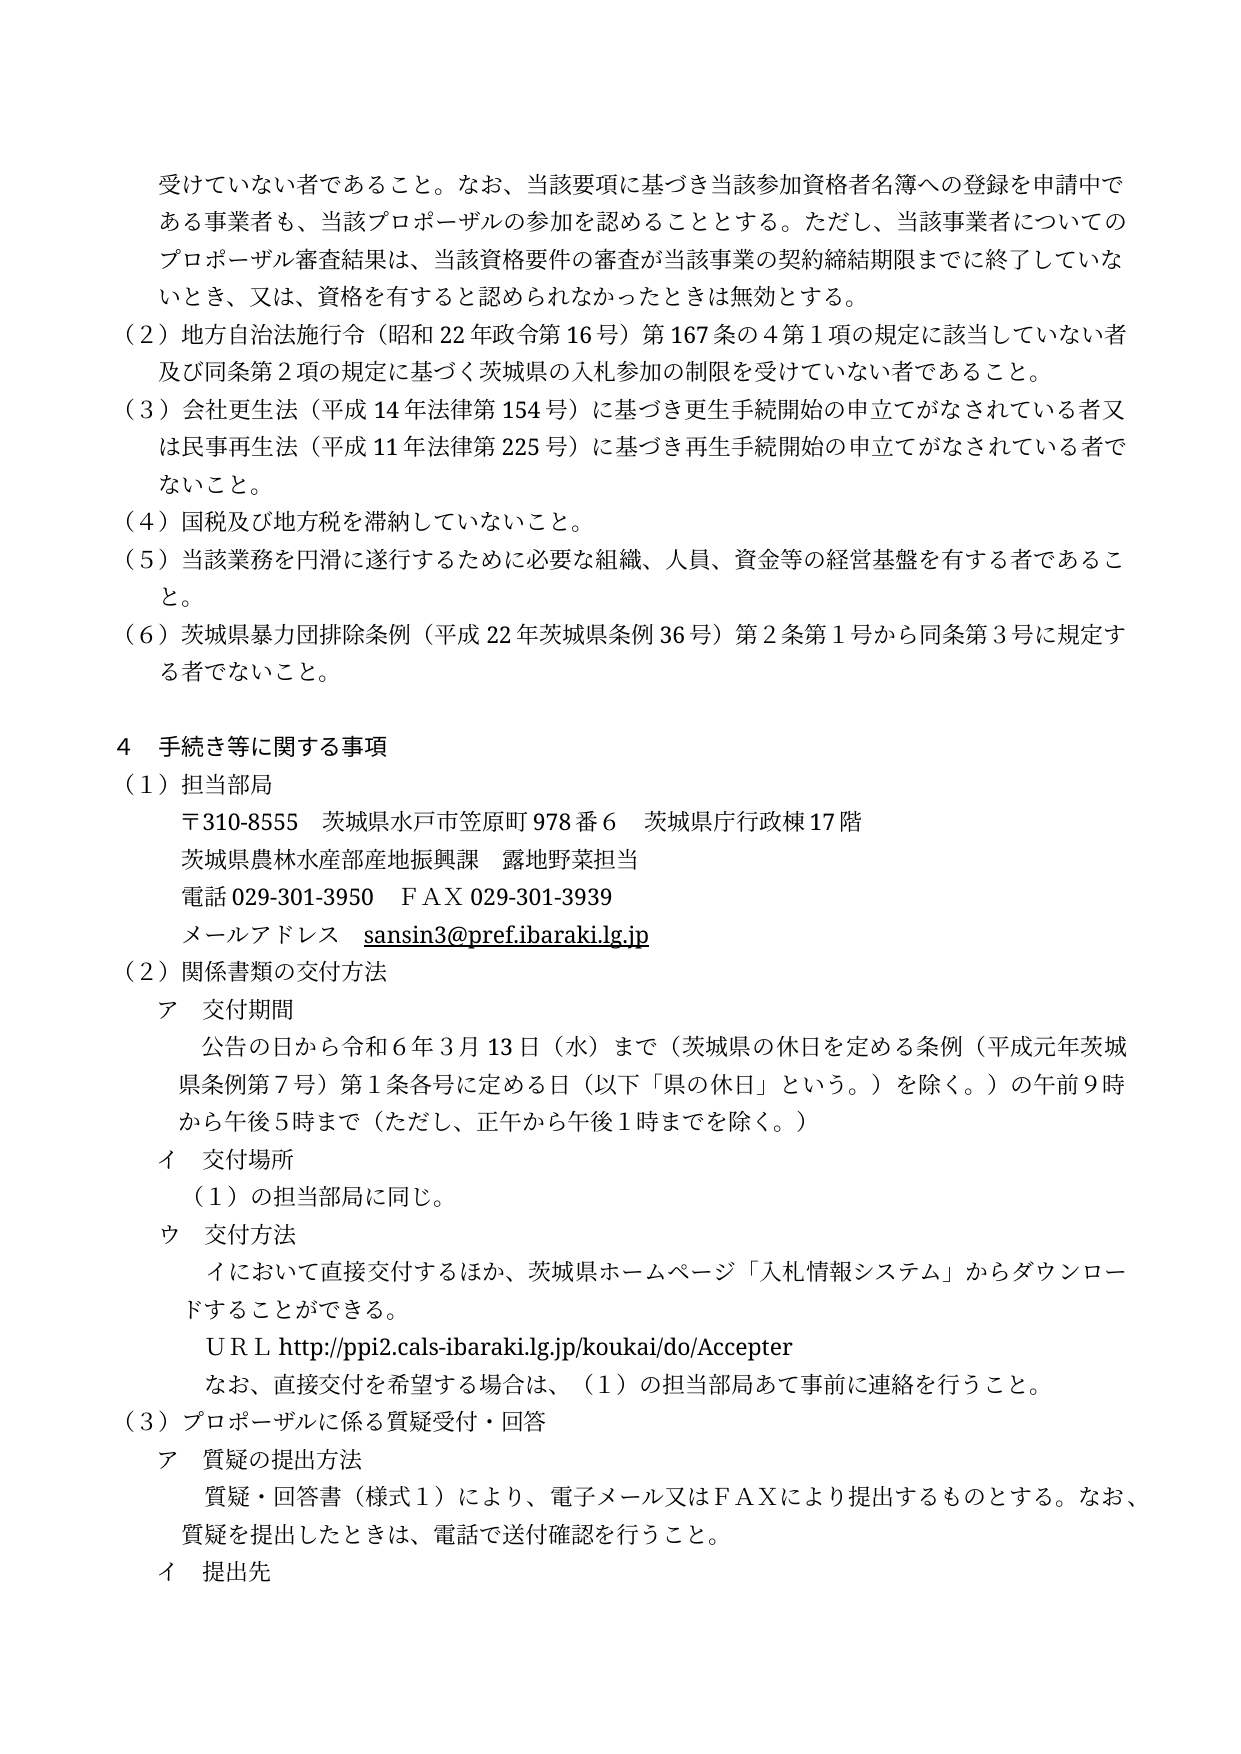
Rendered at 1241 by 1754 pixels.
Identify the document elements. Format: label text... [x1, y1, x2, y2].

text 公告の日から令和６年３月13日（水）まで（茨城県の休日を定める条例（平成元年茨城県条例第７号）第１条各号に定める日（以下「県の休日」という。）を除く。）の午前９時から午後５時まで（ただし、正午から午後１時までを除く。） [178, 1027, 1128, 1139]
text （３）プロポーザルに係る質疑受付・回答 [112, 1402, 1128, 1439]
text 電話029-301-3950 ＦＡＸ029-301-3939 [112, 877, 1128, 914]
text ア 交付期間 [156, 989, 1128, 1027]
text なお、直接交付を希望する場合は、（１）の担当部局あて事前に連絡を行うこと。 [112, 1364, 1128, 1402]
text ア 質疑の提出方法 [156, 1439, 1128, 1477]
text イにおいて直接交付するほか、茨城県ホームページ「入札情報システム」からダウンロードすることができる。 [112, 1252, 1128, 1327]
text イ 提出先 [156, 1552, 1128, 1589]
text （１）の担当部局に同じ。 [112, 1177, 1128, 1214]
text 質疑・回答書（様式１）により、電子メール又はＦＡＸにより提出するものとする。なお、質疑を提出したときは、電話で送付確認を行うこと。 [112, 1477, 1128, 1552]
text （４）国税及び地方税を滞納していないこと。 [112, 502, 1128, 539]
text （２）関係書類の交付方法 [112, 952, 1128, 989]
text （５）当該業務を円滑に遂行するために必要な組織、人員、資金等の経営基盤を有する者であること。 [112, 539, 1128, 614]
text ＵＲＬ http://ppi2.cals-ibaraki.lg.jp/koukai/do/Accepter [112, 1327, 1128, 1364]
text メールアドレス sansin3@pref.ibaraki.lg.jp [112, 914, 1128, 952]
text 〒310-8555 茨城県水戸市笠原町978番６ 茨城県庁行政棟17階 [156, 802, 1128, 839]
text 茨城県農林水産部産地振興課 露地野菜担当 [112, 839, 1128, 877]
text （２）地方自治法施行令（昭和22年政令第16号）第167条の４第１項の規定に該当していない者及び同条第２項の規定に基づく茨城県の入札参加の制限を受けていない者であること。 [112, 314, 1128, 389]
text （３）会社更生法（平成14年法律第154号）に基づき更生手続開始の申立てがなされている者又は民事再生法（平成11年法律第225号）に基づき再生手続開始の申立てがなされている者でないこと。 [112, 389, 1128, 502]
text イ 交付場所 [156, 1139, 1128, 1177]
text ウ 交付方法 [112, 1214, 1128, 1252]
text （１）担当部局 [112, 764, 1128, 802]
text ４ 手続き等に関する事項 [112, 727, 1128, 764]
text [112, 164, 1128, 314]
text （６）茨城県暴力団排除条例（平成22年茨城県条例36号）第２条第１号から同条第３号に規定する者でないこと。 [112, 614, 1128, 689]
